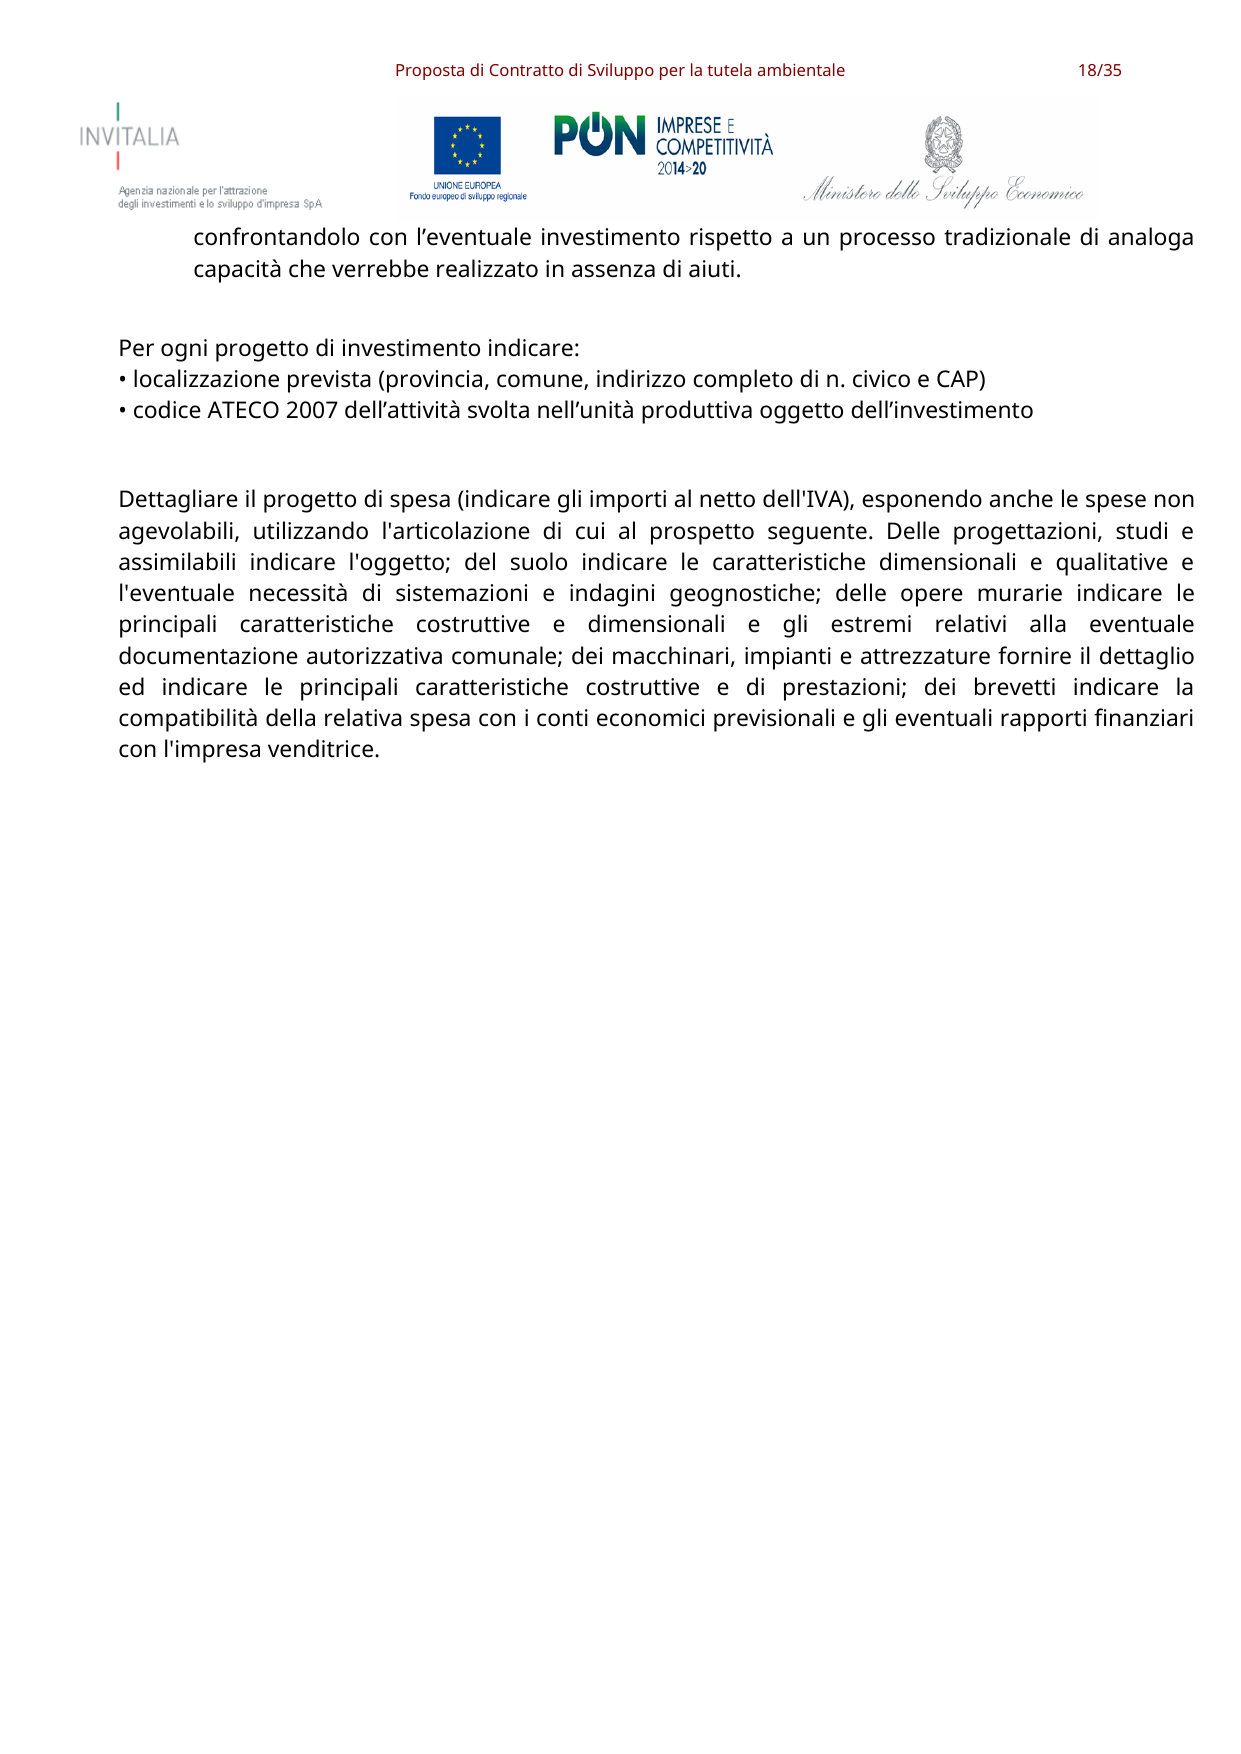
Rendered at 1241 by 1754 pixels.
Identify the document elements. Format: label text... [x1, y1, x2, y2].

text Dettagliare il progetto di spesa (indicare gli importi al netto dell'IVA), esponendo anche le spese non agevolabili, utilizzando l'articolazione di cui al prospetto seguente. Delle progettazioni, studi e assimilabili indicare l'oggetto; del suolo indicare le caratteristiche dimensionali e qualitative e l'eventuale necessità di sistemazioni e indagini geognostiche; delle opere murarie indicare le principali caratteristiche costruttive e dimensionali e gli estremi relativi alla eventuale documentazione autorizzativa comunale; dei macchinari, impianti e attrezzature fornire il dettaglio ed indicare le principali caratteristiche costruttive e di prestazioni; dei brevetti indicare la compatibilità della relativa spesa con i conti economici previsionali e gli eventuali rapporti finanziari con l'impresa venditrice. [118, 483, 1196, 764]
text Per ogni progetto di investimento indicare: [118, 332, 1196, 363]
picture [395, 96, 1099, 222]
text • codice ATECO 2007 dell’attività svolta nell’unità produttiva oggetto dell’investimento [118, 394, 1196, 426]
picture [59, 81, 333, 222]
text • localizzazione prevista (provincia, comune, indirizzo completo di n. civico e CAP) [118, 363, 1196, 394]
